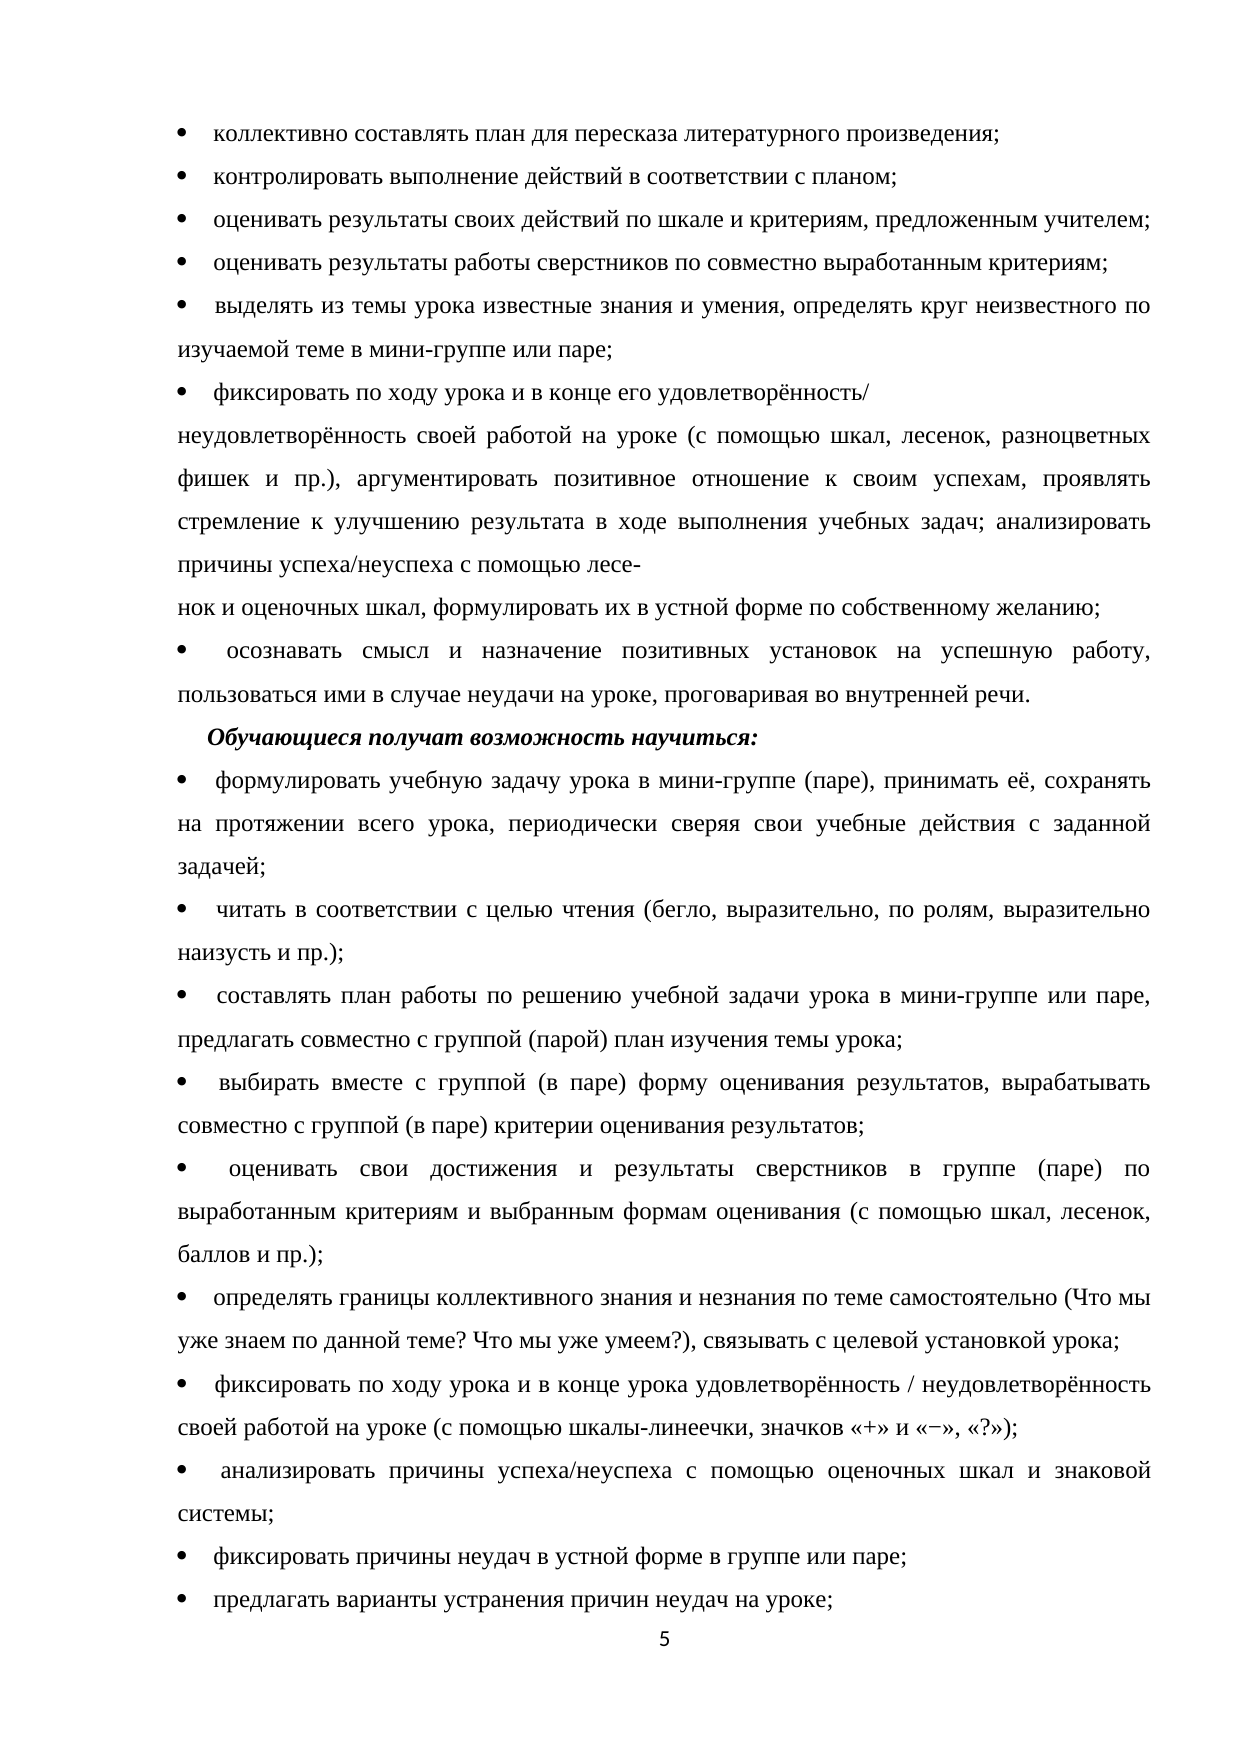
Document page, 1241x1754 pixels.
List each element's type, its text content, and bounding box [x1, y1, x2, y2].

list фиксировать по ходу урока и в конце его удовлетворённость/ [177, 377, 1152, 406]
list оценивать результаты своих действий по шкале и критериям, предложенным учителем; [177, 204, 1152, 233]
list фиксировать по ходу урока и в конце урока удовлетворённость / неудовлетворённость своей работой на уроке (с помощью шкалы-линеечки, значков «+» и «−», «?»); [177, 1369, 1152, 1441]
list фиксировать причины неудач в устной форме в группе или паре; [177, 1541, 1152, 1570]
list выделять из темы урока известные знания и умения, определять круг неизвестного по изучаемой теме в мини-группе или паре; [177, 291, 1152, 362]
list составлять план работы по решению учебной задачи урока в мини-группе или паре, предлагать совместно с группой (парой) план изучения темы урока; [177, 981, 1152, 1052]
list выбирать вместе с группой (в паре) форму оценивания результатов, вырабатывать совместно с группой (в паре) критерии оценивания результатов; [177, 1067, 1152, 1139]
list контролировать выполнение действий в соответствии с планом; [177, 161, 1152, 190]
text Обучающиеся получат возможность научиться: [177, 722, 1152, 751]
list определять границы коллективного знания и незнания по теме самостоятельно (Что мы уже знаем по данной теме? Что мы уже умеем?), связывать с целевой установкой урока; [177, 1282, 1152, 1354]
list осознавать смысл и назначение позитивных установок на успешную работу, пользоваться ими в случае неудачи на уроке, проговаривая во внутренней речи. [177, 636, 1152, 707]
list предлагать варианты устранения причин неудач на уроке; [177, 1584, 1152, 1613]
list оценивать свои достижения и результаты сверстников в группе (паре) по выработанным критериям и выбранным формам оценивания (с помощью шкал, лесенок, баллов и пр.); [177, 1153, 1152, 1268]
list читать в соответствии с целью чтения (бегло, выразительно, по ролям, выразительно наизусть и пр.); [177, 894, 1152, 966]
list неудовлетворённость своей работой на уроке (с помощью шкал, лесенок, разноцветных фишек и пр.), аргументировать позитивное отношение к своим успехам, проявлять стремление к улучшению результата в ходе выполнения учебных задач; анализировать причины успеха/неуспеха с помощью лесе- [177, 420, 1152, 578]
list коллективно составлять план для пересказа литературного произведения; [177, 118, 1152, 147]
list анализировать причины успеха/неуспеха с помощью оценочных шкал и знаковой системы; [177, 1455, 1152, 1527]
list нок и оценочных шкал, формулировать их в устной форме по собственному желанию; [177, 592, 1152, 621]
list формулировать учебную задачу урока в мини-группе (паре), принимать её, сохранять на протяжении всего урока, периодически сверяя свои учебные действия с заданной задачей; [177, 765, 1152, 880]
list оценивать результаты работы сверстников по совместно выработанным критериям; [177, 247, 1152, 276]
